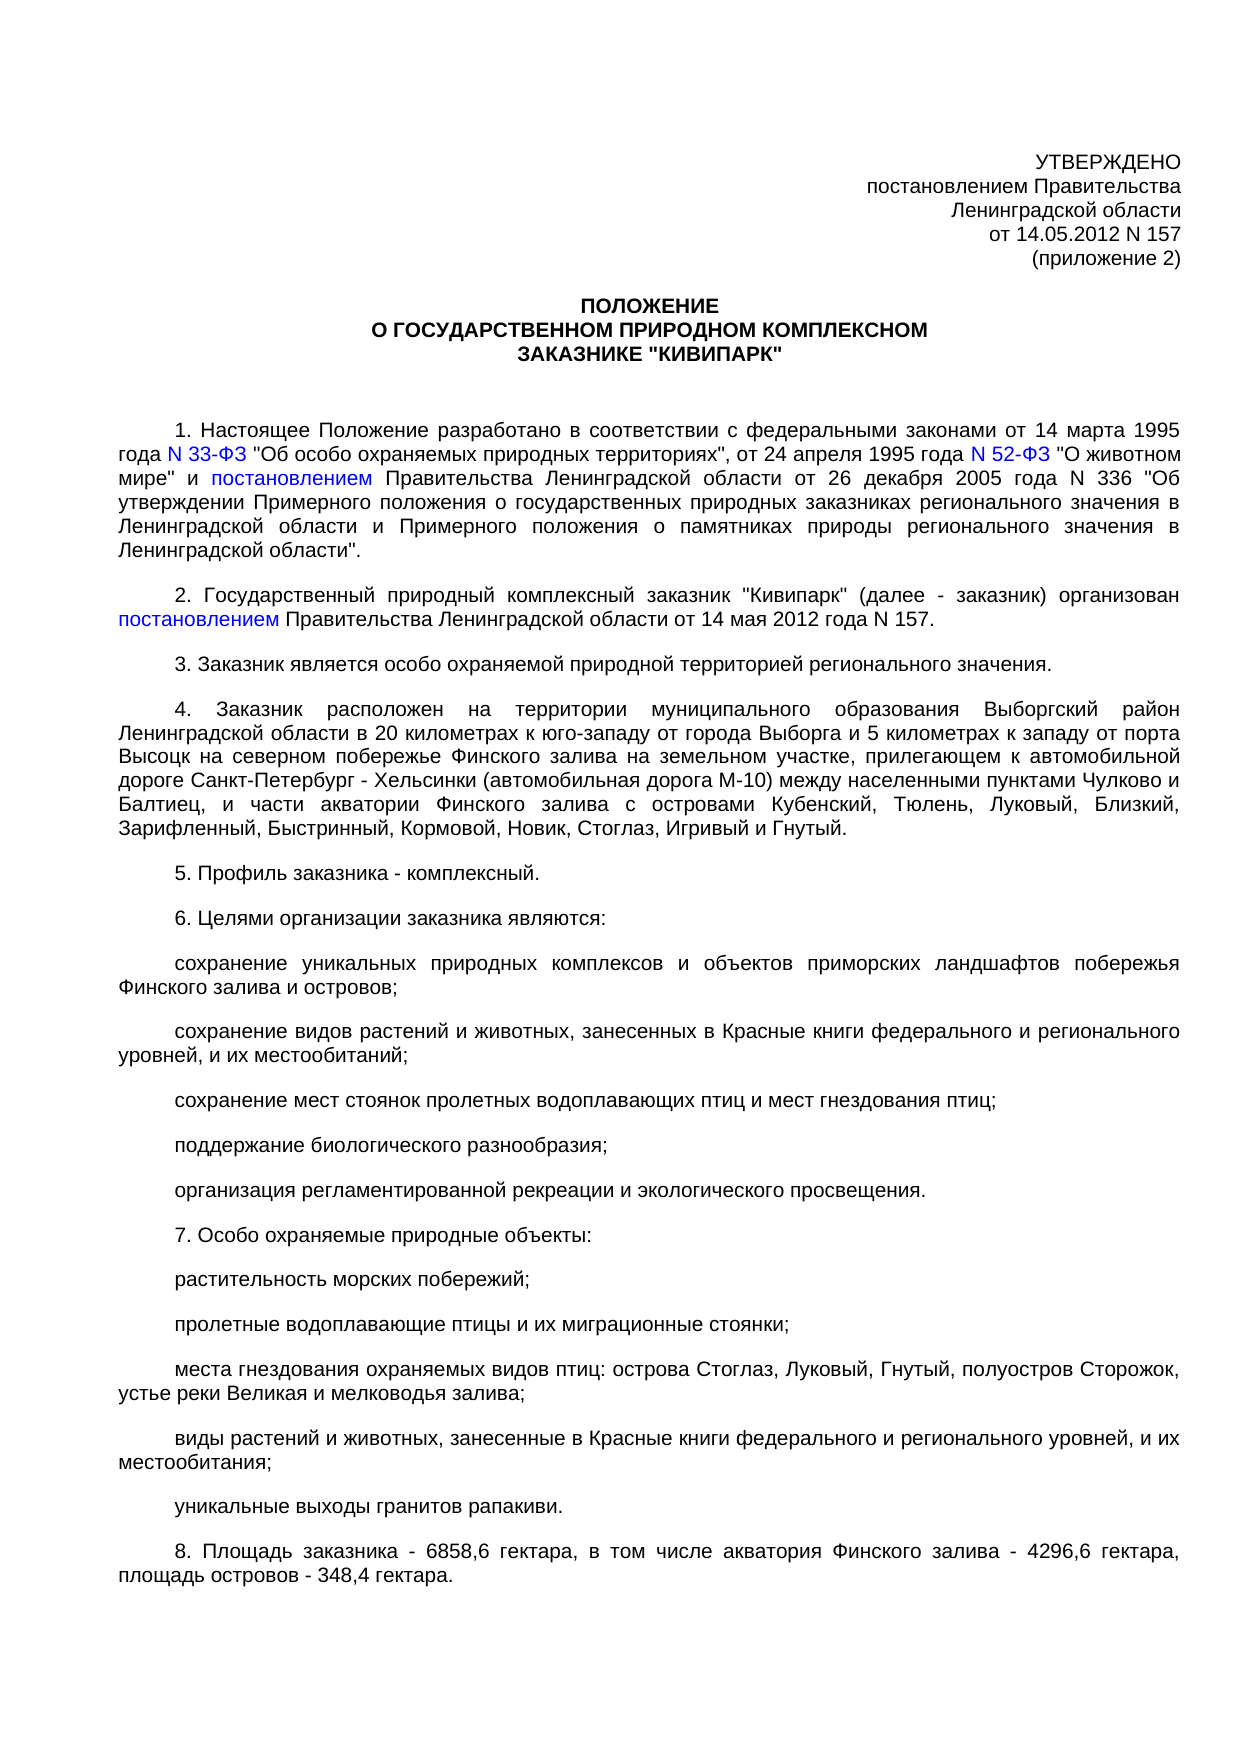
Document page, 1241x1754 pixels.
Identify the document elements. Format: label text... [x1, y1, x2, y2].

text постановлением Правительства [118, 174, 1181, 198]
text 4. Заказник расположен на территории муниципального образования Выборгский район Ленинградской области в 20 километрах к юго-западу от города Выборга и 5 километрах к западу от порта Высоцк на северном побережье Финского залива на земельном участке, прилегающем к автомобильной дороге Санкт-Петербург - Хельсинки (автомобильная дорога М-10) между населенными пунктами Чулково и Балтиец, и части акватории Финского залива с островами Кубенский, Тюлень, Луковый, Близкий, Зарифленный, Быстринный, Кормовой, Новик, Стоглаз, Игривый и Гнутый. [118, 696, 1181, 840]
text уникальные выходы гранитов рапакиви. [118, 1494, 1181, 1518]
text (приложение 2) [118, 246, 1181, 270]
text растительность морских побережий; [118, 1267, 1181, 1291]
text 8. Площадь заказника - 6858,6 гектара, в том числе акватория Финского залива - 4296,6 гектара, площадь островов - 348,4 гектара. [118, 1539, 1181, 1587]
text виды растений и животных, занесенные в Красные книги федерального и регионального уровней, и их местообитания; [118, 1426, 1181, 1473]
text сохранение видов растений и животных, занесенных в Красные книги федерального и регионального уровней, и их местообитаний; [118, 1019, 1181, 1067]
text организация регламентированной рекреации и экологического просвещения. [118, 1178, 1181, 1202]
text поддержание биологического разнообразия; [118, 1133, 1181, 1157]
text 3. Заказник является особо охраняемой природной территорией регионального значения. [118, 652, 1181, 676]
text ЗАКАЗНИКЕ "КИВИПАРК" [118, 342, 1181, 366]
text сохранение мест стоянок пролетных водоплавающих птиц и мест гнездования птиц; [118, 1088, 1181, 1112]
text 2. Государственный природный комплексный заказник "Кивипарк" (далее - заказник) организован постановлением Правительства Ленинградской области от 14 мая 2012 года N 157. [118, 583, 1181, 631]
text ПОЛОЖЕНИЕ [118, 294, 1181, 318]
text от 14.05.2012 N 157 [118, 222, 1181, 246]
text места гнездования охраняемых видов птиц: острова Стоглаз, Луковый, Гнутый, полуостров Сторожок, устье реки Великая и мелководья залива; [118, 1357, 1181, 1405]
text 1. Настоящее Положение разработано в соответствии с федеральными законами от 14 марта 1995 года N 33-ФЗ "Об особо охраняемых природных территориях", от 24 апреля 1995 года N 52-ФЗ "О животном мире" и постановлением Правительства Ленинградской области от 26 декабря 2005 года N 336 "Об утверждении Примерного положения о государственных природных заказниках регионального значения в Ленинградской области и Примерного положения о памятниках природы регионального значения в Ленинградской области". [118, 418, 1181, 562]
text пролетные водоплавающие птицы и их миграционные стоянки; [118, 1312, 1181, 1336]
text 7. Особо охраняемые природные объекты: [118, 1222, 1181, 1246]
text УТВЕРЖДЕНО [118, 150, 1181, 174]
text 5. Профиль заказника - комплексный. [118, 861, 1181, 885]
text О ГОСУДАРСТВЕННОМ ПРИРОДНОМ КОМПЛЕКСНОМ [118, 318, 1181, 342]
text Ленинградской области [118, 198, 1181, 222]
text сохранение уникальных природных комплексов и объектов приморских ландшафтов побережья Финского залива и островов; [118, 951, 1181, 998]
text 6. Целями организации заказника являются: [118, 906, 1181, 930]
